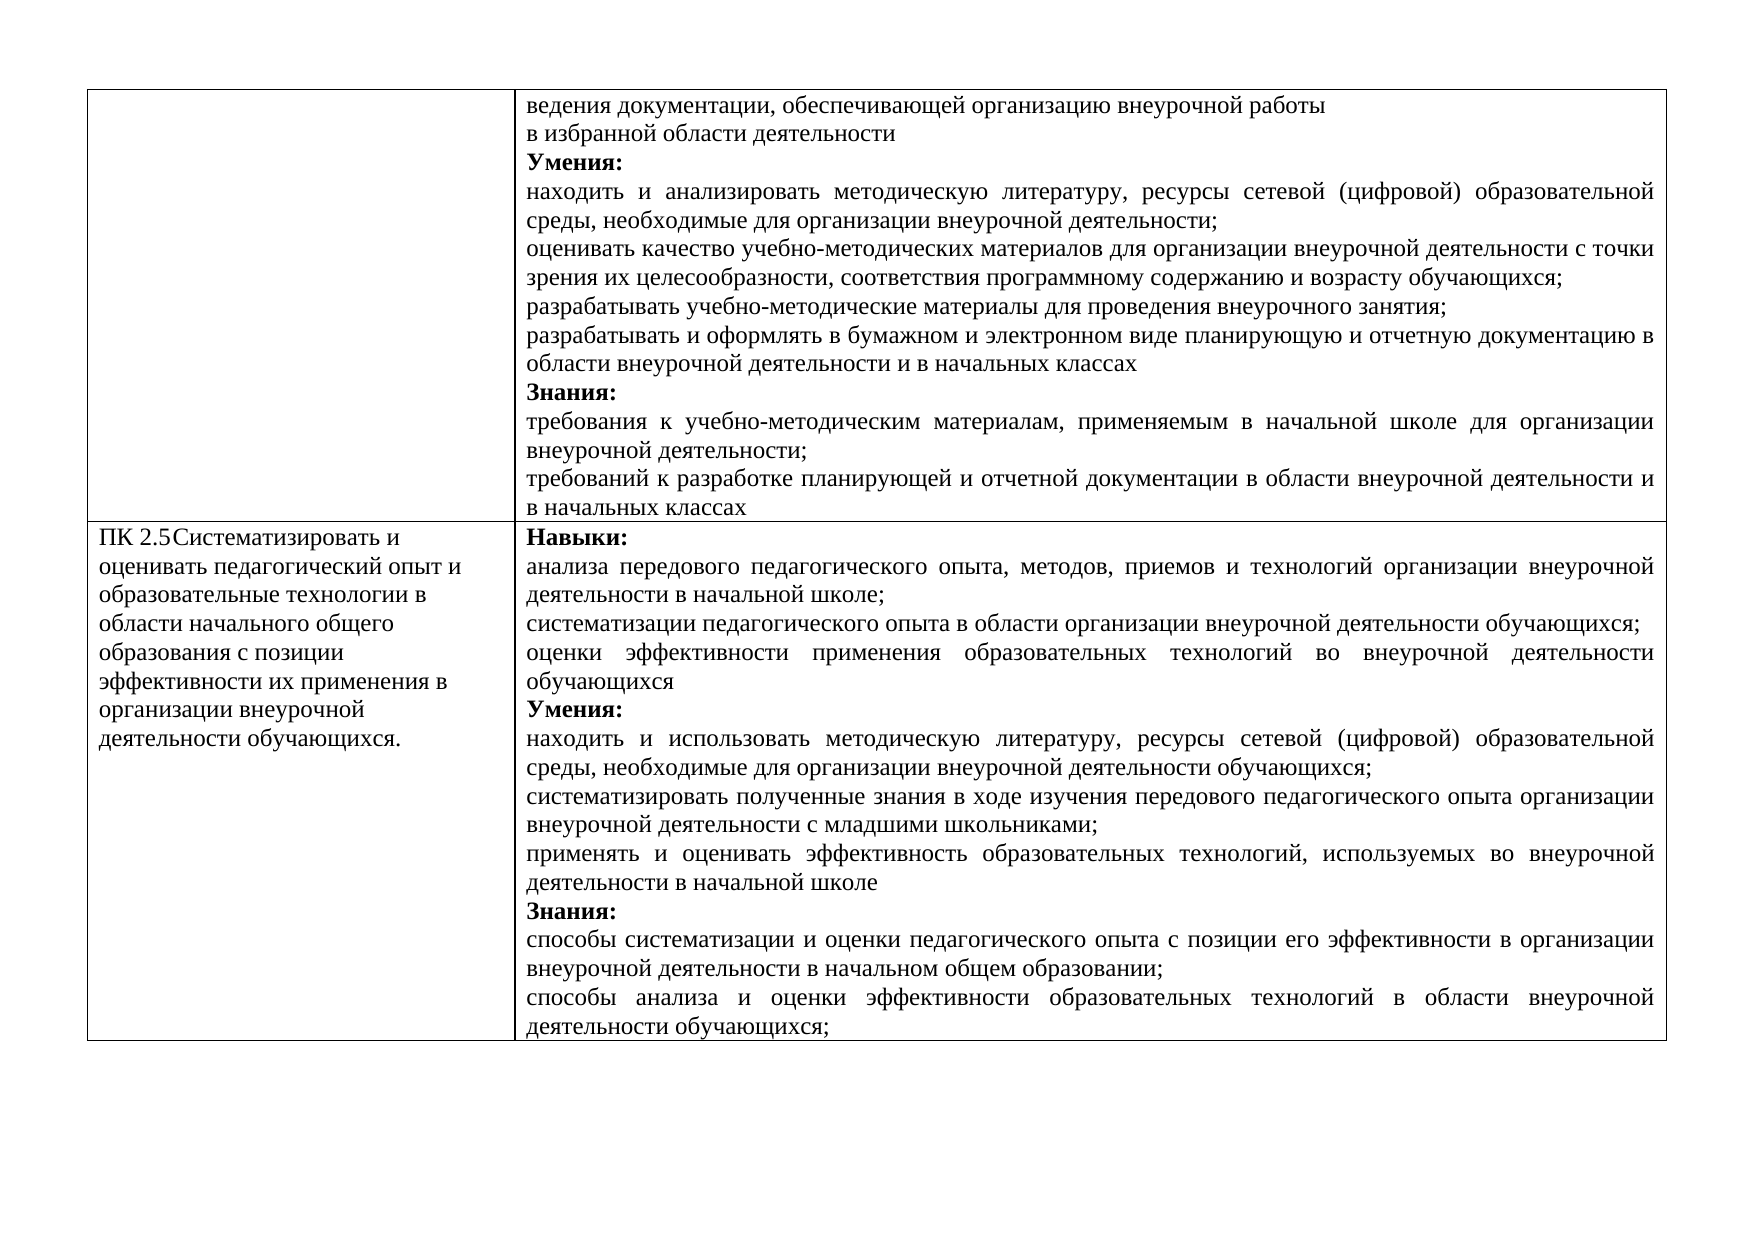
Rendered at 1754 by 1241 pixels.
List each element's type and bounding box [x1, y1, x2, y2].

table_cell [88, 90, 514, 521]
table_cell [516, 90, 1666, 521]
table_cell [516, 522, 1666, 1039]
table_cell [88, 522, 514, 1039]
